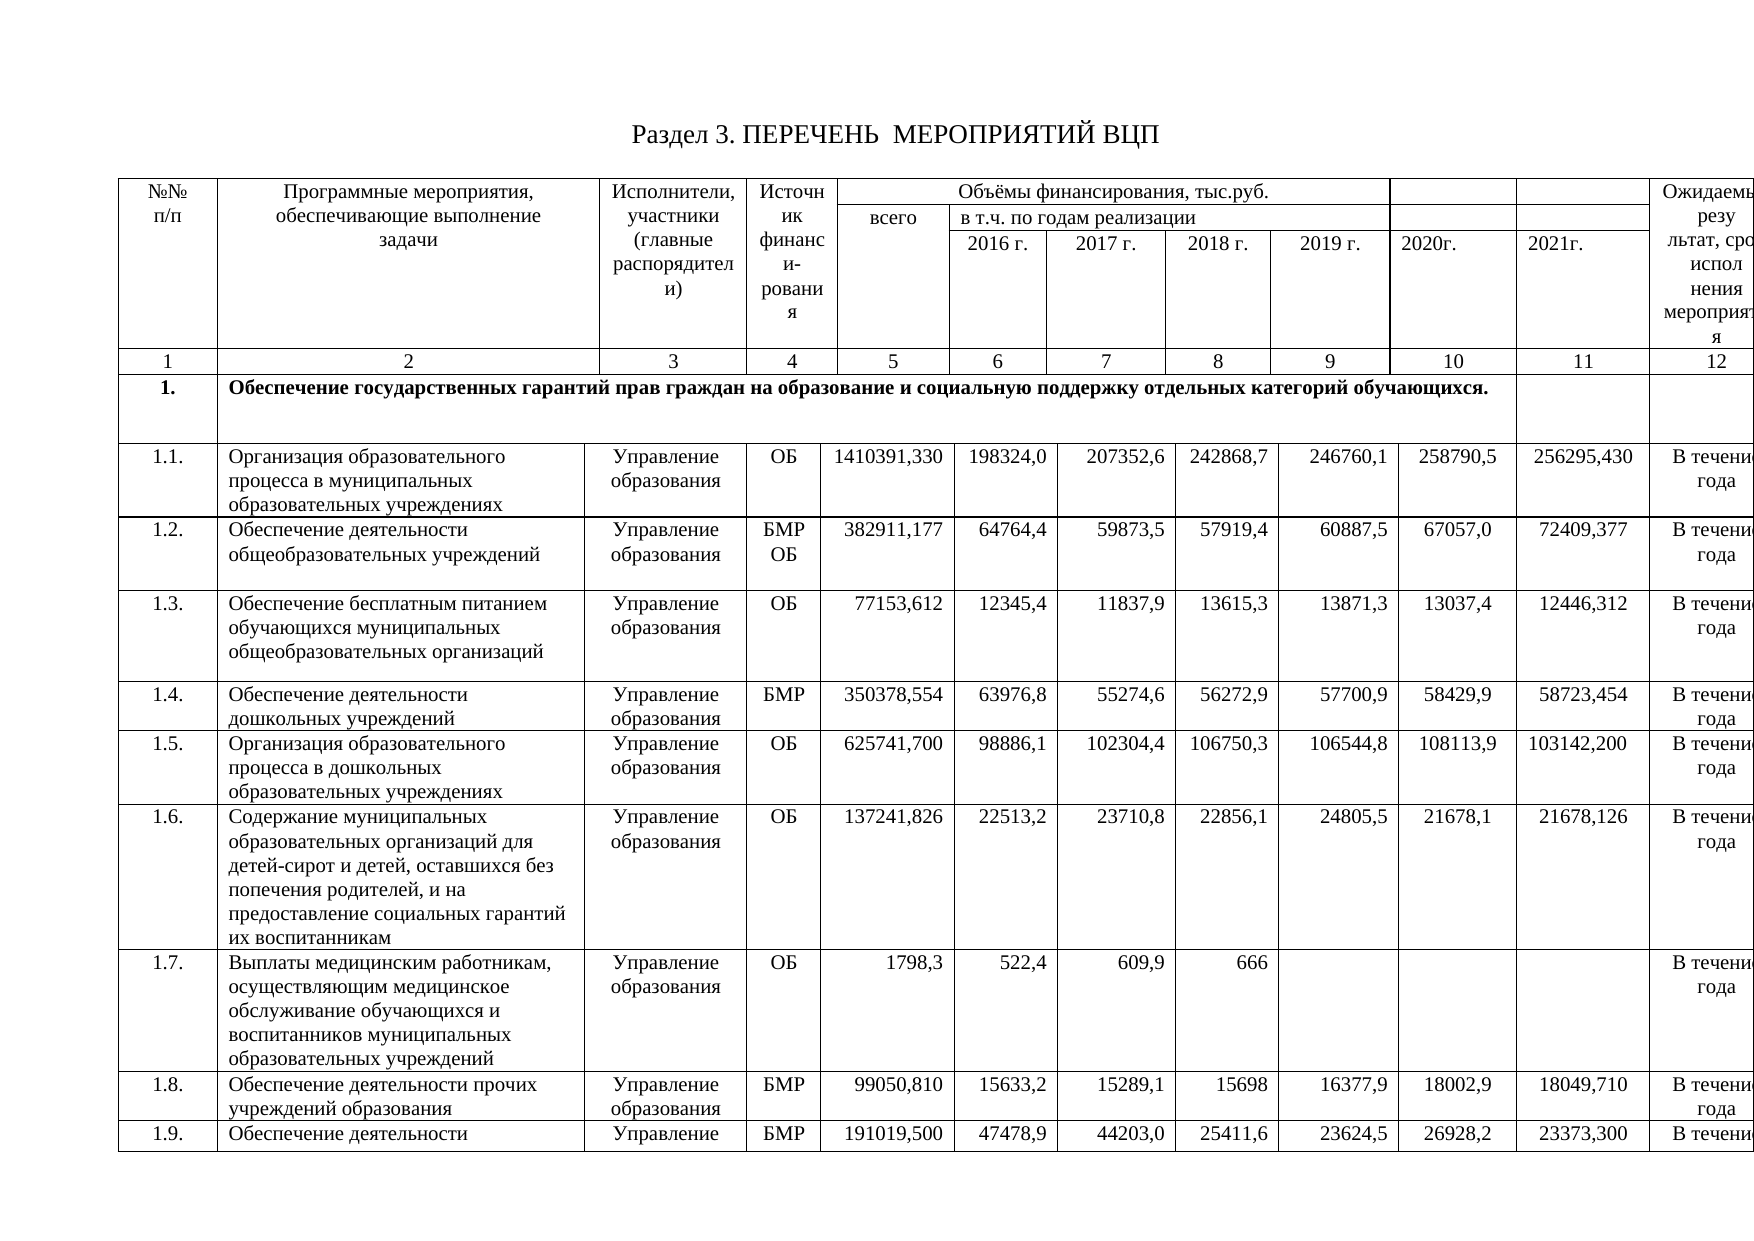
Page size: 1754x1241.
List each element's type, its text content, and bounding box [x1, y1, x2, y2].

table_cell 21678,126 [1517, 805, 1649, 949]
table_cell 207352,6 [1058, 444, 1175, 516]
table_cell Обеспечение деятельности общеобразовательных учреждений [218, 518, 584, 589]
table_cell 1.5. [119, 731, 217, 803]
table_cell ОБ [747, 805, 820, 949]
table_cell 1798,3 [821, 950, 954, 1071]
table_cell 5 [838, 349, 949, 374]
table_cell 103142,200 [1517, 731, 1649, 803]
table_cell ОБ [747, 731, 820, 803]
table_cell 23624,5 [1279, 1121, 1398, 1151]
table_cell 258790,5 [1399, 444, 1516, 516]
table_cell 9 [1271, 349, 1389, 374]
table_cell [1399, 950, 1516, 1071]
table_cell 625741,700 [821, 731, 954, 803]
table_cell 18002,9 [1399, 1072, 1516, 1120]
table_cell БМР [747, 1072, 820, 1120]
table_cell 1.8. [119, 1072, 217, 1120]
table_cell В течение года [1650, 1121, 1753, 1151]
table_cell В течение года [1650, 805, 1753, 949]
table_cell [218, 1121, 584, 1151]
table_cell Управление образования [585, 444, 746, 516]
table_cell 10 [1391, 349, 1516, 374]
table_cell 60887,5 [1279, 518, 1398, 589]
table_cell 137241,826 [821, 805, 954, 949]
table_cell 8 [1166, 349, 1270, 374]
table_cell 98886,1 [955, 731, 1057, 803]
table_cell 13871,3 [1279, 591, 1398, 681]
table_cell [1391, 205, 1516, 230]
table_cell 64764,4 [955, 518, 1057, 589]
table_cell 7 [1047, 349, 1165, 374]
table_cell В течение года [1650, 731, 1753, 803]
table_cell 23710,8 [1058, 805, 1175, 949]
table_cell 1.2. [119, 518, 217, 589]
table_cell 246760,1 [1279, 444, 1398, 516]
table_cell 23373,300 [1517, 1121, 1649, 1151]
table_cell [1650, 375, 1753, 443]
table_cell 6 [950, 349, 1046, 374]
table_cell 1410391,330 [821, 444, 954, 516]
table_cell Организация образовательного процесса в муниципальных образовательных учреждениях [218, 444, 584, 516]
table_cell 609,9 [1058, 950, 1175, 1071]
table_cell 1.6. [119, 805, 217, 949]
table_cell ОБ [747, 950, 820, 1071]
table_header Источник финанси- рования [747, 179, 837, 348]
table_cell 99050,810 [821, 1072, 954, 1120]
table_cell 1. [119, 375, 217, 443]
table_header Ожидаемый резу льтат, срок испол нения мероприятия [1650, 179, 1753, 348]
table_cell [1279, 950, 1398, 1071]
table_cell 58723,454 [1517, 682, 1649, 730]
table_cell БМР [747, 1121, 820, 1151]
table_cell [1517, 205, 1649, 230]
table_cell 666 [1176, 950, 1278, 1071]
table_cell БМР ОБ [747, 518, 820, 589]
table_cell 18049,710 [1517, 1072, 1649, 1120]
text Раздел 3. ПЕРЕЧЕНЬ МЕРОПРИЯТИЙ ВЦП [118, 118, 1636, 149]
table_cell Управление образования [585, 591, 746, 681]
table_cell Управление образования [585, 731, 746, 803]
table_cell 106544,8 [1279, 731, 1398, 803]
table_cell 58429,9 [1399, 682, 1516, 730]
table_cell 2016 г. [950, 231, 1046, 348]
table_cell [1517, 950, 1649, 1071]
table_cell 15289,1 [1058, 1072, 1175, 1120]
table_cell В течение года [1650, 682, 1753, 730]
table_cell В течение года [1650, 950, 1753, 1071]
table_header Программные мероприятия, обеспечивающие выполнение задачи [218, 179, 599, 348]
table_cell 57919,4 [1176, 518, 1278, 589]
table_cell 16377,9 [1279, 1072, 1398, 1120]
table_cell 26928,2 [1399, 1121, 1516, 1151]
table_cell В течение года [1650, 518, 1753, 589]
table_cell 11 [1517, 349, 1649, 374]
table_cell 2019 г. [1271, 231, 1389, 348]
table_cell 63976,8 [955, 682, 1057, 730]
table_cell 2 [218, 349, 599, 374]
table_cell 350378,554 [821, 682, 954, 730]
table_cell Обеспечение деятельности дошкольных учреждений [218, 682, 584, 730]
table_cell 198324,0 [955, 444, 1057, 516]
table_cell 12446,312 [1517, 591, 1649, 681]
table_cell ОБ [747, 591, 820, 681]
table_cell Обеспечение деятельности прочих учреждений образования [218, 1072, 584, 1120]
table_cell 13615,3 [1176, 591, 1278, 681]
table_cell 21678,1 [1399, 805, 1516, 949]
table_cell 4 [747, 349, 837, 374]
table_cell 2017 г. [1047, 231, 1165, 348]
table_header №№ п/п [119, 179, 217, 348]
table_cell 15633,2 [955, 1072, 1057, 1120]
table_cell Обеспечение государственных гарантий прав граждан на образование и социальную поддержку отдельных категорий обучающихся. [218, 375, 1516, 443]
table_cell 12345,4 [955, 591, 1057, 681]
table_cell 1.4. [119, 682, 217, 730]
table_cell 2020г. [1391, 231, 1516, 348]
table_cell 55274,6 [1058, 682, 1175, 730]
table_cell В течение года [1650, 591, 1753, 681]
table_cell 11837,9 [1058, 591, 1175, 681]
table_cell 12 [1650, 349, 1753, 374]
table_cell Управление образования [585, 950, 746, 1071]
table_cell Содержание муниципальных образовательных организаций для детей-сирот и детей, оставшихся без попечения родителей, и на предоставление социальных гарантий их воспитанникам [218, 805, 584, 949]
table_cell 22513,2 [955, 805, 1057, 949]
table_cell 59873,5 [1058, 518, 1175, 589]
table_cell 44203,0 [1058, 1121, 1175, 1151]
table_cell 106750,3 [1176, 731, 1278, 803]
table_cell 108113,9 [1399, 731, 1516, 803]
table_cell 25411,6 [1176, 1121, 1278, 1151]
table_cell 3 [600, 349, 746, 374]
table_header [1517, 179, 1649, 204]
table_cell 522,4 [955, 950, 1057, 1071]
table_cell БМР [747, 682, 820, 730]
table_cell Обеспечение бесплатным питанием обучающихся муниципальных общеобразовательных организаций [218, 591, 584, 681]
table_cell 382911,177 [821, 518, 954, 589]
table_cell 24805,5 [1279, 805, 1398, 949]
table_cell 22856,1 [1176, 805, 1278, 949]
table_header Исполнители, участники (главные распорядители) [600, 179, 746, 348]
table_cell 77153,612 [821, 591, 954, 681]
table_cell [1517, 375, 1649, 443]
table_cell Управление образования [585, 518, 746, 589]
table_cell 56272,9 [1176, 682, 1278, 730]
table_cell Организация образовательного процесса в дошкольных образовательных учреждениях [218, 731, 584, 803]
table_cell 2018 г. [1166, 231, 1270, 348]
table_cell Управление образования [585, 682, 746, 730]
table_cell 1.7. [119, 950, 217, 1071]
table_cell 242868,7 [1176, 444, 1278, 516]
table_cell 47478,9 [955, 1121, 1057, 1151]
table_cell 13037,4 [1399, 591, 1516, 681]
table_cell 67057,0 [1399, 518, 1516, 589]
table_cell всего [838, 205, 949, 348]
table_cell 1 [119, 349, 217, 374]
table_cell 1.1. [119, 444, 217, 516]
table_cell 15698 [1176, 1072, 1278, 1120]
table_cell в т.ч. по годам реализации [950, 205, 1389, 230]
table_cell 57700,9 [1279, 682, 1398, 730]
table_header [1391, 179, 1516, 204]
table_cell ОБ [747, 444, 820, 516]
table_cell 191019,500 [821, 1121, 954, 1151]
table_cell 1.9. [119, 1121, 217, 1151]
table_cell 72409,377 [1517, 518, 1649, 589]
table_cell 102304,4 [1058, 731, 1175, 803]
table_cell В течение года [1650, 1072, 1753, 1120]
table_cell 256295,430 [1517, 444, 1649, 516]
table_cell Управление образования [585, 805, 746, 949]
table_cell В течение года [1650, 444, 1753, 516]
table_cell Выплаты медицинским работникам, осуществляющим медицинское обслуживание обучающихся и воспитанников муниципальных образовательных учреждений [218, 950, 584, 1071]
table_cell 2021г. [1517, 231, 1649, 348]
table_header Объёмы финансирования, тыс.руб. [838, 179, 1389, 204]
table_cell 1.3. [119, 591, 217, 681]
table_cell Управление образования [585, 1072, 746, 1120]
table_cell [585, 1121, 746, 1151]
